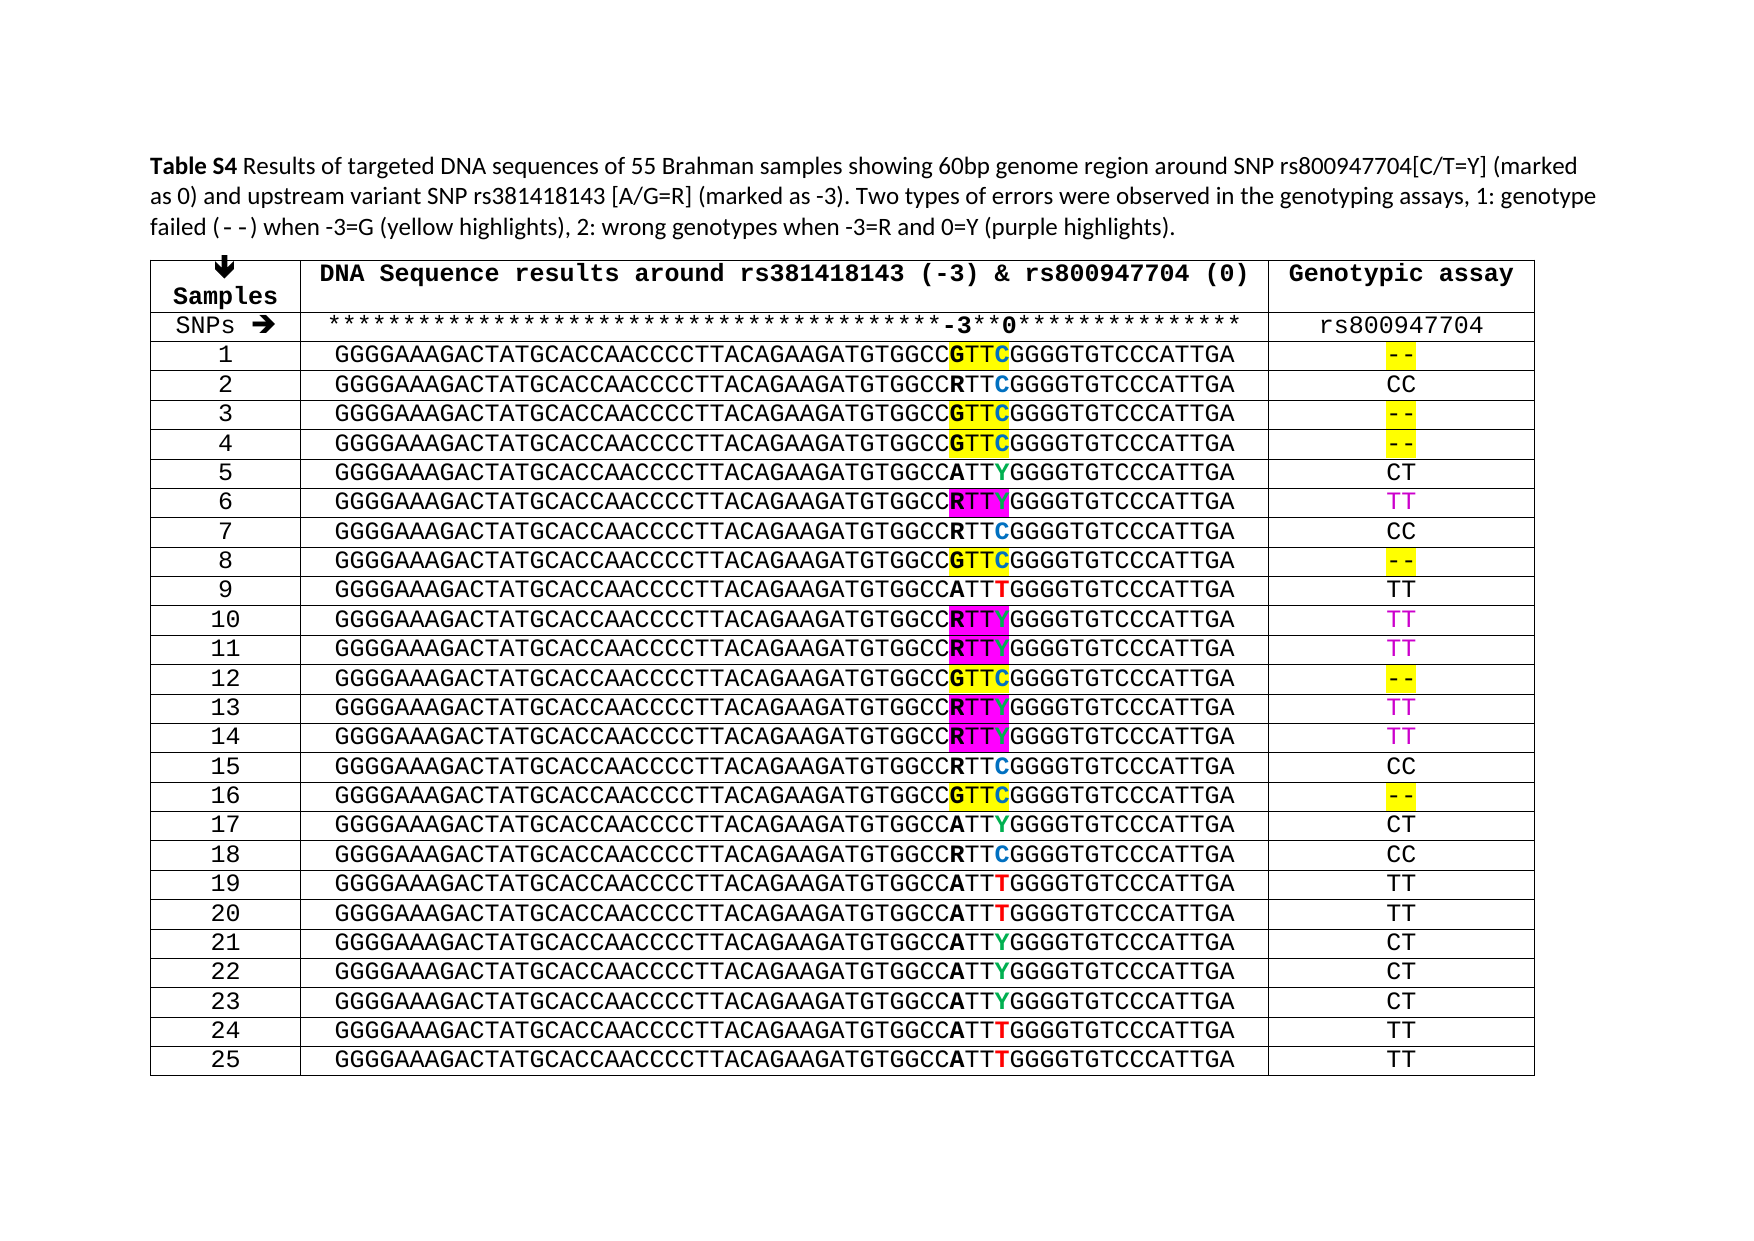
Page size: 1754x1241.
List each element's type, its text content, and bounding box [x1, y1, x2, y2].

table_cell 19 [151, 871, 300, 899]
table_cell 9 [151, 577, 300, 605]
table_header Samples [151, 261, 300, 312]
table_cell GGGGAAAGACTATGCACCAACCCCTTACAGAAGATGTGGCCGTTCGGGGTGTCCCATTGA [1009, 783, 1268, 811]
table_cell 16 [151, 783, 300, 811]
table_cell CC [1269, 753, 1534, 782]
table_cell TT [1269, 695, 1534, 723]
table_cell -- [1269, 342, 1386, 370]
text Table S4 Results of targeted DNA sequences of 55 Brahman samples showing 60bp genome region around SNP rs800947704[C/T=Y] (marked as 0) and upstream variant SNP rs381418143 [A/G=R] (marked as -3). Two types of errors were observed in the genotyping assays, 1: genotype failed (--) when -3=G (yellow highlights), 2: wrong genotypes when -3=R and 0=Y (purple highlights). [150, 150, 1604, 243]
table_cell GGGGAAAGACTATGCACCAACCCCTTACAGAAGATGTGGCCGTTCGGGGTGTCCCATTGA [301, 783, 949, 811]
table_cell CC [1269, 518, 1534, 547]
table_cell 17 [151, 812, 300, 840]
table_cell TT [1269, 1047, 1534, 1075]
table_cell 3 [151, 401, 300, 429]
table_cell GGGGAAAGACTATGCACCAACCCCTTACAGAAGATGTGGCCGTTCGGGGTGTCCCATTGA [1009, 665, 1268, 693]
table_cell 22 [151, 959, 300, 987]
table_cell GGGGAAAGACTATGCACCAACCCCTTACAGAAGATGTGGCCRTTYGGGGTGTCCCATTGA [1009, 724, 1268, 752]
table_cell GGGGAAAGACTATGCACCAACCCCTTACAGAAGATGTGGCCRTTYGGGGTGTCCCATTGA [301, 636, 949, 664]
table_cell TT [1269, 489, 1534, 517]
table_cell CC [1269, 371, 1534, 400]
table_cell TT [1269, 577, 1534, 605]
table_cell GGGGAAAGACTATGCACCAACCCCTTACAGAAGATGTGGCCATTYGGGGTGTCCCATTGA [301, 959, 1268, 987]
table_cell GGGGAAAGACTATGCACCAACCCCTTACAGAAGATGTGGCCATTTGGGGTGTCCCATTGA [301, 871, 1268, 899]
table_cell 18 [151, 841, 300, 870]
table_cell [301, 1018, 1268, 1046]
table_cell -- [1416, 665, 1534, 693]
table_cell 8 [151, 548, 300, 576]
table_cell 11 [151, 636, 300, 664]
table_cell GGGGAAAGACTATGCACCAACCCCTTACAGAAGATGTGGCCRTTCGGGGTGTCCCATTGA [301, 518, 1268, 547]
table_cell rs800947704 [1269, 313, 1534, 341]
table_cell GGGGAAAGACTATGCACCAACCCCTTACAGAAGATGTGGCCRTTYGGGGTGTCCCATTGA [301, 695, 949, 723]
table_cell 5 [151, 460, 300, 488]
table_cell CT [1269, 988, 1534, 1017]
table_cell GGGGAAAGACTATGCACCAACCCCTTACAGAAGATGTGGCCATTYGGGGTGTCCCATTGA [301, 988, 1268, 1017]
table_cell 7 [151, 518, 300, 547]
table_cell 4 [151, 430, 300, 458]
table_cell GGGGAAAGACTATGCACCAACCCCTTACAGAAGATGTGGCCRTTYGGGGTGTCCCATTGA [1009, 695, 1268, 723]
table_cell GGGGAAAGACTATGCACCAACCCCTTACAGAAGATGTGGCCRTTCGGGGTGTCCCATTGA [301, 841, 1268, 870]
table_cell GGGGAAAGACTATGCACCAACCCCTTACAGAAGATGTGGCCRTTYGGGGTGTCCCATTGA [301, 606, 949, 635]
table_cell GGGGAAAGACTATGCACCAACCCCTTACAGAAGATGTGGCCGTTCGGGGTGTCCCATTGA [301, 548, 949, 576]
table_cell GGGGAAAGACTATGCACCAACCCCTTACAGAAGATGTGGCCRTTYGGGGTGTCCCATTGA [1009, 489, 1268, 517]
table_cell GGGGAAAGACTATGCACCAACCCCTTACAGAAGATGTGGCCRTTYGGGGTGTCCCATTGA [1009, 606, 1268, 635]
table_cell GGGGAAAGACTATGCACCAACCCCTTACAGAAGATGTGGCCRTTCGGGGTGTCCCATTGA [301, 371, 1268, 400]
table_cell -- [1416, 430, 1534, 458]
table_cell CT [1269, 812, 1534, 840]
table_cell -- [1269, 783, 1386, 811]
table_cell TT [1269, 636, 1534, 664]
table_cell 25 [151, 1047, 300, 1075]
table_cell GGGGAAAGACTATGCACCAACCCCTTACAGAAGATGTGGCCRTTYGGGGTGTCCCATTGA [301, 724, 949, 752]
table_cell 6 [151, 489, 300, 517]
table_cell TT [1269, 1018, 1534, 1046]
table_cell GGGGAAAGACTATGCACCAACCCCTTACAGAAGATGTGGCCATTYGGGGTGTCCCATTGA [301, 930, 1268, 958]
table_cell GGGGAAAGACTATGCACCAACCCCTTACAGAAGATGTGGCCRTTYGGGGTGTCCCATTGA [301, 489, 949, 517]
table_header Genotypic assay [1269, 261, 1534, 312]
table_cell *****************************************-3**0*************** [301, 313, 1268, 341]
table_cell 2 [151, 371, 300, 400]
table_header DNA Sequence results around rs381418143 (-3) & rs800947704 (0) [301, 261, 1268, 312]
table_cell CT [1269, 460, 1534, 488]
table_cell GGGGAAAGACTATGCACCAACCCCTTACAGAAGATGTGGCCGTTCGGGGTGTCCCATTGA [1009, 342, 1268, 370]
table_cell -- [1416, 548, 1534, 576]
table_cell -- [1269, 401, 1386, 429]
table_cell SNPs [151, 313, 300, 341]
table_cell -- [1269, 430, 1386, 458]
table_cell GGGGAAAGACTATGCACCAACCCCTTACAGAAGATGTGGCCGTTCGGGGTGTCCCATTGA [301, 665, 949, 693]
table_cell GGGGAAAGACTATGCACCAACCCCTTACAGAAGATGTGGCCGTTCGGGGTGTCCCATTGA [301, 342, 949, 370]
table_cell -- [1416, 401, 1534, 429]
table_cell -- [1269, 665, 1386, 693]
table_cell 13 [151, 695, 300, 723]
table_cell TT [1269, 871, 1534, 899]
table_cell 23 [151, 988, 300, 1017]
table_cell TT [1269, 900, 1534, 928]
table_cell GGGGAAAGACTATGCACCAACCCCTTACAGAAGATGTGGCCATTYGGGGTGTCCCATTGA [301, 460, 1268, 488]
table_cell 10 [151, 606, 300, 635]
table_cell CT [1269, 930, 1534, 958]
table_cell GGGGAAAGACTATGCACCAACCCCTTACAGAAGATGTGGCCGTTCGGGGTGTCCCATTGA [301, 430, 949, 458]
table_cell GGGGAAAGACTATGCACCAACCCCTTACAGAAGATGTGGCCATTYGGGGTGTCCCATTGA [301, 812, 1268, 840]
table_cell -- [1416, 342, 1534, 370]
table_cell 1 [151, 342, 300, 370]
table_cell GGGGAAAGACTATGCACCAACCCCTTACAGAAGATGTGGCCRTTCGGGGTGTCCCATTGA [301, 753, 1268, 782]
table_cell GGGGAAAGACTATGCACCAACCCCTTACAGAAGATGTGGCCGTTCGGGGTGTCCCATTGA [1009, 548, 1268, 576]
table_cell 24 [151, 1018, 300, 1046]
table_cell TT [1269, 724, 1534, 752]
table_cell 14 [151, 724, 300, 752]
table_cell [301, 1047, 1268, 1075]
table_cell GGGGAAAGACTATGCACCAACCCCTTACAGAAGATGTGGCCRTTYGGGGTGTCCCATTGA [1009, 636, 1268, 664]
table_cell GGGGAAAGACTATGCACCAACCCCTTACAGAAGATGTGGCCGTTCGGGGTGTCCCATTGA [301, 401, 949, 429]
table_cell 20 [151, 900, 300, 928]
table_cell GGGGAAAGACTATGCACCAACCCCTTACAGAAGATGTGGCCATTTGGGGTGTCCCATTGA [301, 900, 1268, 928]
table_cell 12 [151, 665, 300, 693]
table_cell 15 [151, 753, 300, 782]
table_cell -- [1269, 548, 1386, 576]
table_cell CT [1269, 959, 1534, 987]
table_cell GGGGAAAGACTATGCACCAACCCCTTACAGAAGATGTGGCCGTTCGGGGTGTCCCATTGA [1009, 401, 1268, 429]
table_cell GGGGAAAGACTATGCACCAACCCCTTACAGAAGATGTGGCCATTTGGGGTGTCCCATTGA [301, 577, 1268, 605]
table_cell 21 [151, 930, 300, 958]
table_cell CC [1269, 841, 1534, 870]
table_cell TT [1269, 606, 1534, 635]
table_cell GGGGAAAGACTATGCACCAACCCCTTACAGAAGATGTGGCCGTTCGGGGTGTCCCATTGA [1009, 430, 1268, 458]
table_cell -- [1416, 783, 1534, 811]
